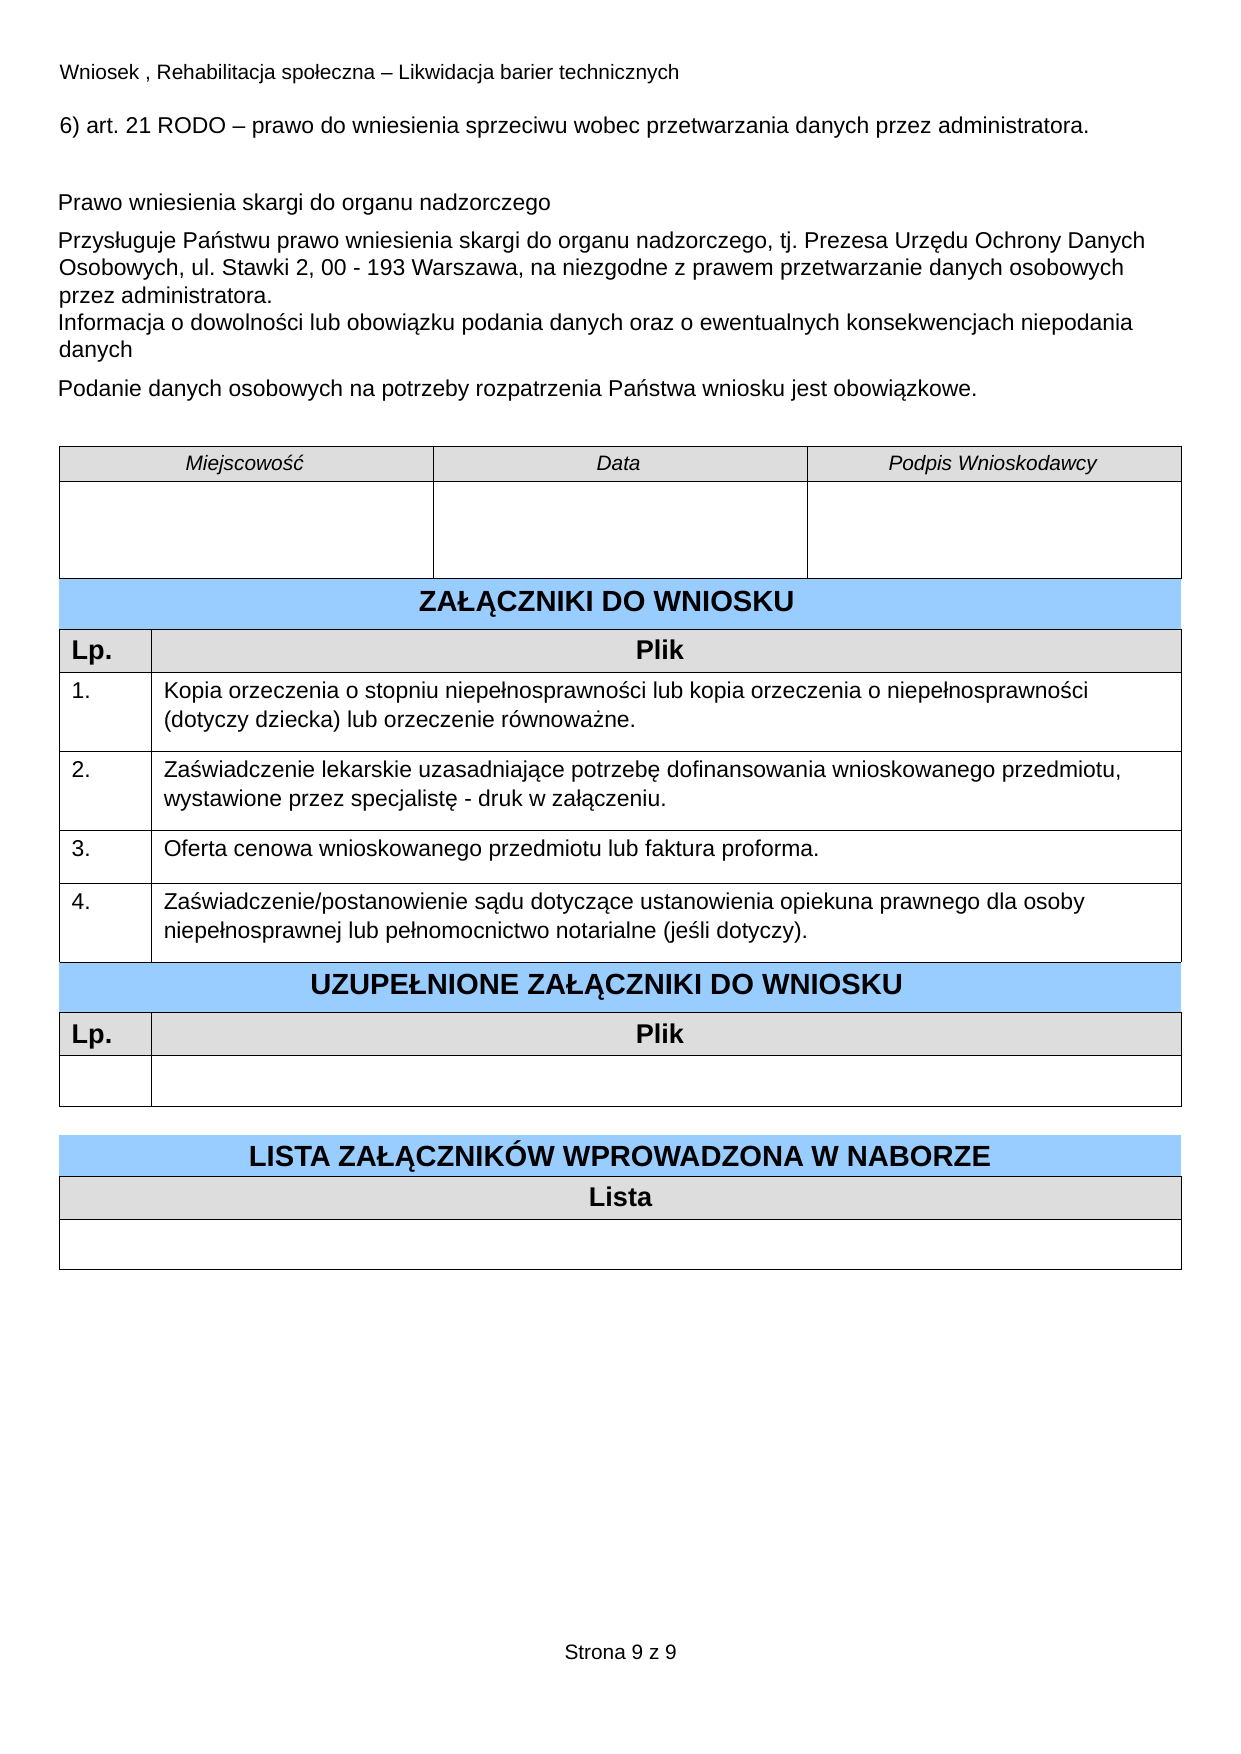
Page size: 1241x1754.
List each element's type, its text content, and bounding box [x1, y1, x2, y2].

table_cell Plik [152, 1013, 1181, 1055]
table_cell [434, 482, 807, 578]
table_cell [60, 1056, 151, 1106]
table_cell 2. [60, 752, 151, 829]
table_cell Lp. [60, 1013, 151, 1055]
table_cell ZAŁĄCZNIKI DO WNIOSKU [151, 579, 1181, 629]
table_cell [60, 1220, 1181, 1269]
table_cell [59, 579, 151, 629]
text Podanie danych osobowych na potrzeby rozpatrzenia Państwa wniosku jest obowiązkowe. [58, 375, 1179, 401]
table_cell Oferta cenowa wnioskowanego przedmiotu lub faktura proforma. [152, 831, 1181, 883]
table_cell 4. [60, 884, 151, 962]
table_cell 3. [60, 831, 151, 883]
table_cell Lp. [60, 630, 151, 672]
table_cell Lista [60, 1177, 1181, 1219]
text Informacja o dowolności lub obowiązku podania danych oraz o ewentualnych konsekwencjach niepodania danych [58, 309, 1179, 363]
table_cell [59, 963, 151, 1012]
table_cell Zaświadczenie/postanowienie sądu dotyczące ustanowienia opiekuna prawnego dla osoby niepełnosprawnej lub pełnomocnictwo notarialne (jeśli dotyczy). [152, 884, 1181, 962]
text Przysługuje Państwu prawo wniesienia skargi do organu nadzorczego, tj. Prezesa Urzędu Ochrony Danych Osobowych, ul. Stawki 2, 00 - 193 Warszawa, na niezgodne z prawem przetwarzanie danych osobowych przez administratora. [58, 227, 1179, 308]
list art. 21 RODO – prawo do wniesienia sprzeciwu wobec przetwarzania danych przez administratora. [59, 112, 1179, 139]
table_header LISTA ZAŁĄCZNIKÓW WPROWADZONA W NABORZE [59, 1135, 1181, 1176]
table_header Podpis Wnioskodawcy [808, 447, 1181, 481]
table_cell Kopia orzeczenia o stopniu niepełnosprawności lub kopia orzeczenia o niepełnosprawności (dotyczy dziecka) lub orzeczenie równoważne. [152, 673, 1181, 751]
table_cell [152, 1056, 1181, 1106]
table_cell UZUPEŁNIONE ZAŁĄCZNIKI DO WNIOSKU [151, 963, 1181, 1012]
table_cell Zaświadczenie lekarskie uzasadniające potrzebę dofinansowania wnioskowanego przedmiotu, wystawione przez specjalistę - druk w załączeniu. [152, 752, 1181, 829]
table_header Miejscowość [60, 447, 433, 481]
table_cell [60, 482, 433, 578]
table_cell [808, 482, 1181, 578]
table_cell 1. [60, 673, 151, 751]
table_cell Plik [152, 630, 1181, 672]
text Prawo wniesienia skargi do organu nadzorczego [58, 188, 1179, 215]
table_header Data [434, 447, 807, 481]
